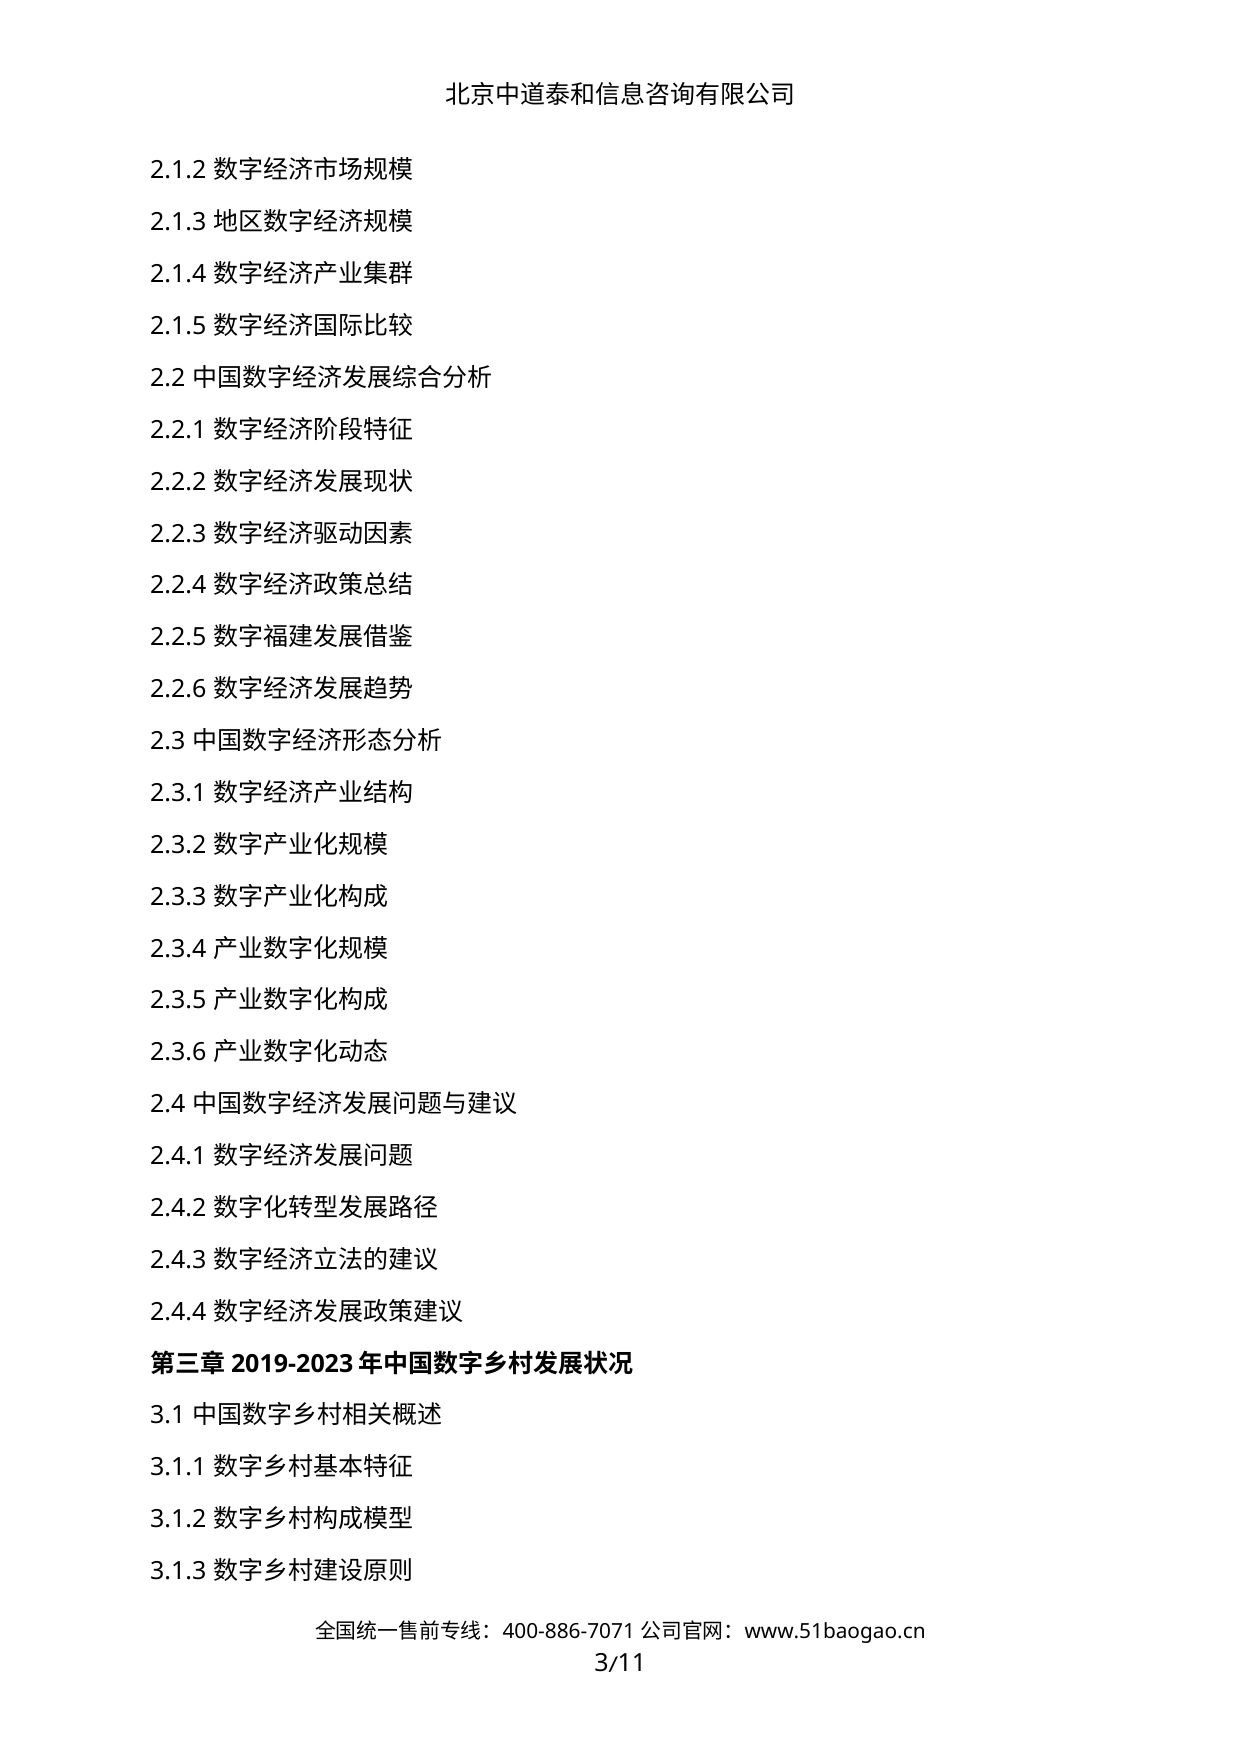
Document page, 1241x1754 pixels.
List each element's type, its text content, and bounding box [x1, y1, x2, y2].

text 2.2.2 数字经济发展现状 [150, 461, 1090, 497]
text 3.1.3 数字乡村建设原则 [150, 1551, 1090, 1587]
text 3.1.1 数字乡村基本特征 [150, 1447, 1090, 1483]
text 3.1 中国数字乡村相关概述 [150, 1395, 1090, 1431]
text 2.1.5 数字经济国际比较 [150, 306, 1090, 342]
text 2.2.3 数字经济驱动因素 [150, 513, 1090, 549]
text 2.3.3 数字产业化构成 [150, 876, 1090, 912]
text 2.2.6 数字经济发展趋势 [150, 669, 1090, 705]
text 2.3.5 产业数字化构成 [150, 980, 1090, 1016]
text 2.3.4 产业数字化规模 [150, 928, 1090, 964]
text 2.2.5 数字福建发展借鉴 [150, 617, 1090, 653]
text 2.2.1 数字经济阶段特征 [150, 409, 1090, 446]
text 第三章 2019-2023年中国数字乡村发展状况 [150, 1343, 1090, 1379]
text 2.1.2 数字经济市场规模 [150, 150, 1090, 186]
text 2.1.4 数字经济产业集群 [150, 254, 1090, 290]
text 2.2 中国数字经济发展综合分析 [150, 357, 1090, 394]
text 2.3.1 数字经济产业结构 [150, 772, 1090, 809]
text 2.4.3 数字经济立法的建议 [150, 1239, 1090, 1276]
text 2.4.2 数字化转型发展路径 [150, 1187, 1090, 1224]
text 2.4.1 数字经济发展问题 [150, 1136, 1090, 1172]
text 2.3.6 产业数字化动态 [150, 1032, 1090, 1068]
text 2.4.4 数字经济发展政策建议 [150, 1291, 1090, 1327]
text 2.3 中国数字经济形态分析 [150, 721, 1090, 757]
text 2.4 中国数字经济发展问题与建议 [150, 1084, 1090, 1120]
text 2.1.3 地区数字经济规模 [150, 202, 1090, 238]
text 3.1.2 数字乡村构成模型 [150, 1499, 1090, 1535]
text 2.3.2 数字产业化规模 [150, 824, 1090, 861]
text 2.2.4 数字经济政策总结 [150, 565, 1090, 601]
